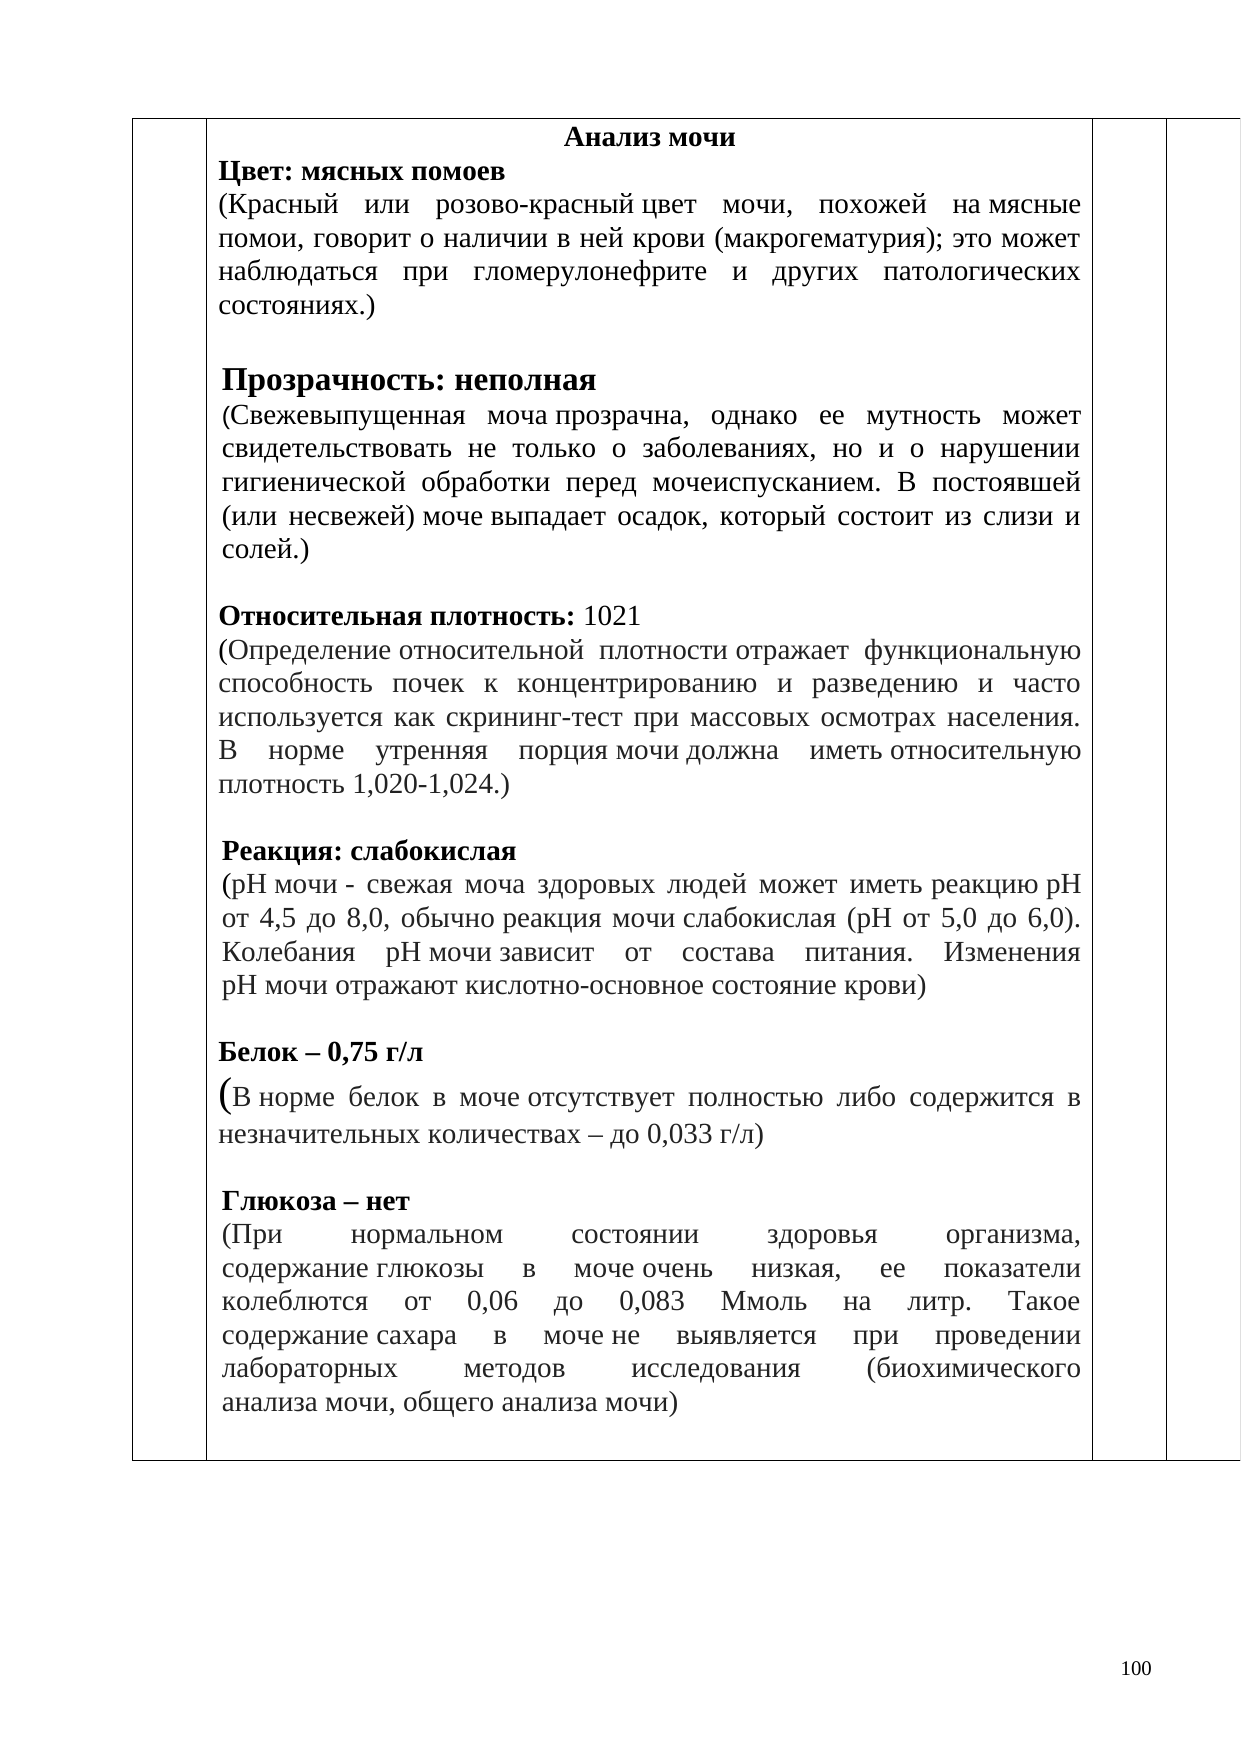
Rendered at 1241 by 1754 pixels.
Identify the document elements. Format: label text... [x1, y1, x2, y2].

table_cell [1167, 119, 1240, 1460]
table_cell [133, 119, 206, 1460]
table_cell [1093, 119, 1166, 1460]
table_cell Анализ мочи Цвет: мясных помоев (Красный или розово-красный цвет мочи, похожей на мясные помои, говорит о наличии в ней крови (макрогематурия); это может наблюдаться при гломерулонефрите и других патологических состояниях.) Прозрачность: неполная (Свежевыпущенная моча прозрачна, однако ее мутность может свидетельствовать не только о заболеваниях, но и о нарушении гигиенической обработки перед мочеиспусканием. В постоявшей (или несвежей) моче выпадает осадок, который состоит из слизи и солей.) Относительная плотность: 1021 (Определение относительной плотности отражает функциональную способность почек к концентрированию и разведению и часто используется как скрининг-тест при массовых осмотрах населения. В норме утренняя порция мочи должна иметь относительную плотность 1,020-1,024.) Реакция: слабокислая (pH мочи - свежая моча здоровых людей может иметь реакцию рН от 4,5 до 8,0, обычно реакция мочи слабокислая (рН от 5,0 до 6,0). Колебания рН мочи зависит от состава питания. Изменения рН мочи отражают кислотно-основное состояние крови) Белок – 0,75 г/л (В норме белок в моче отсутствует полностью либо содержится в незначительных количествах – до 0,033 г/л) Глюкоза – нет (При нормальном состоянии здоровья организма, содержание глюкозы в моче очень низкая, ее показатели колеблются от 0,06 до 0,083 Ммоль на литр. Такое содержание сахара в моче не выявляется при проведении лабораторных методов исследования (биохимического анализа мочи, общего анализа мочи) [207, 119, 1092, 1460]
